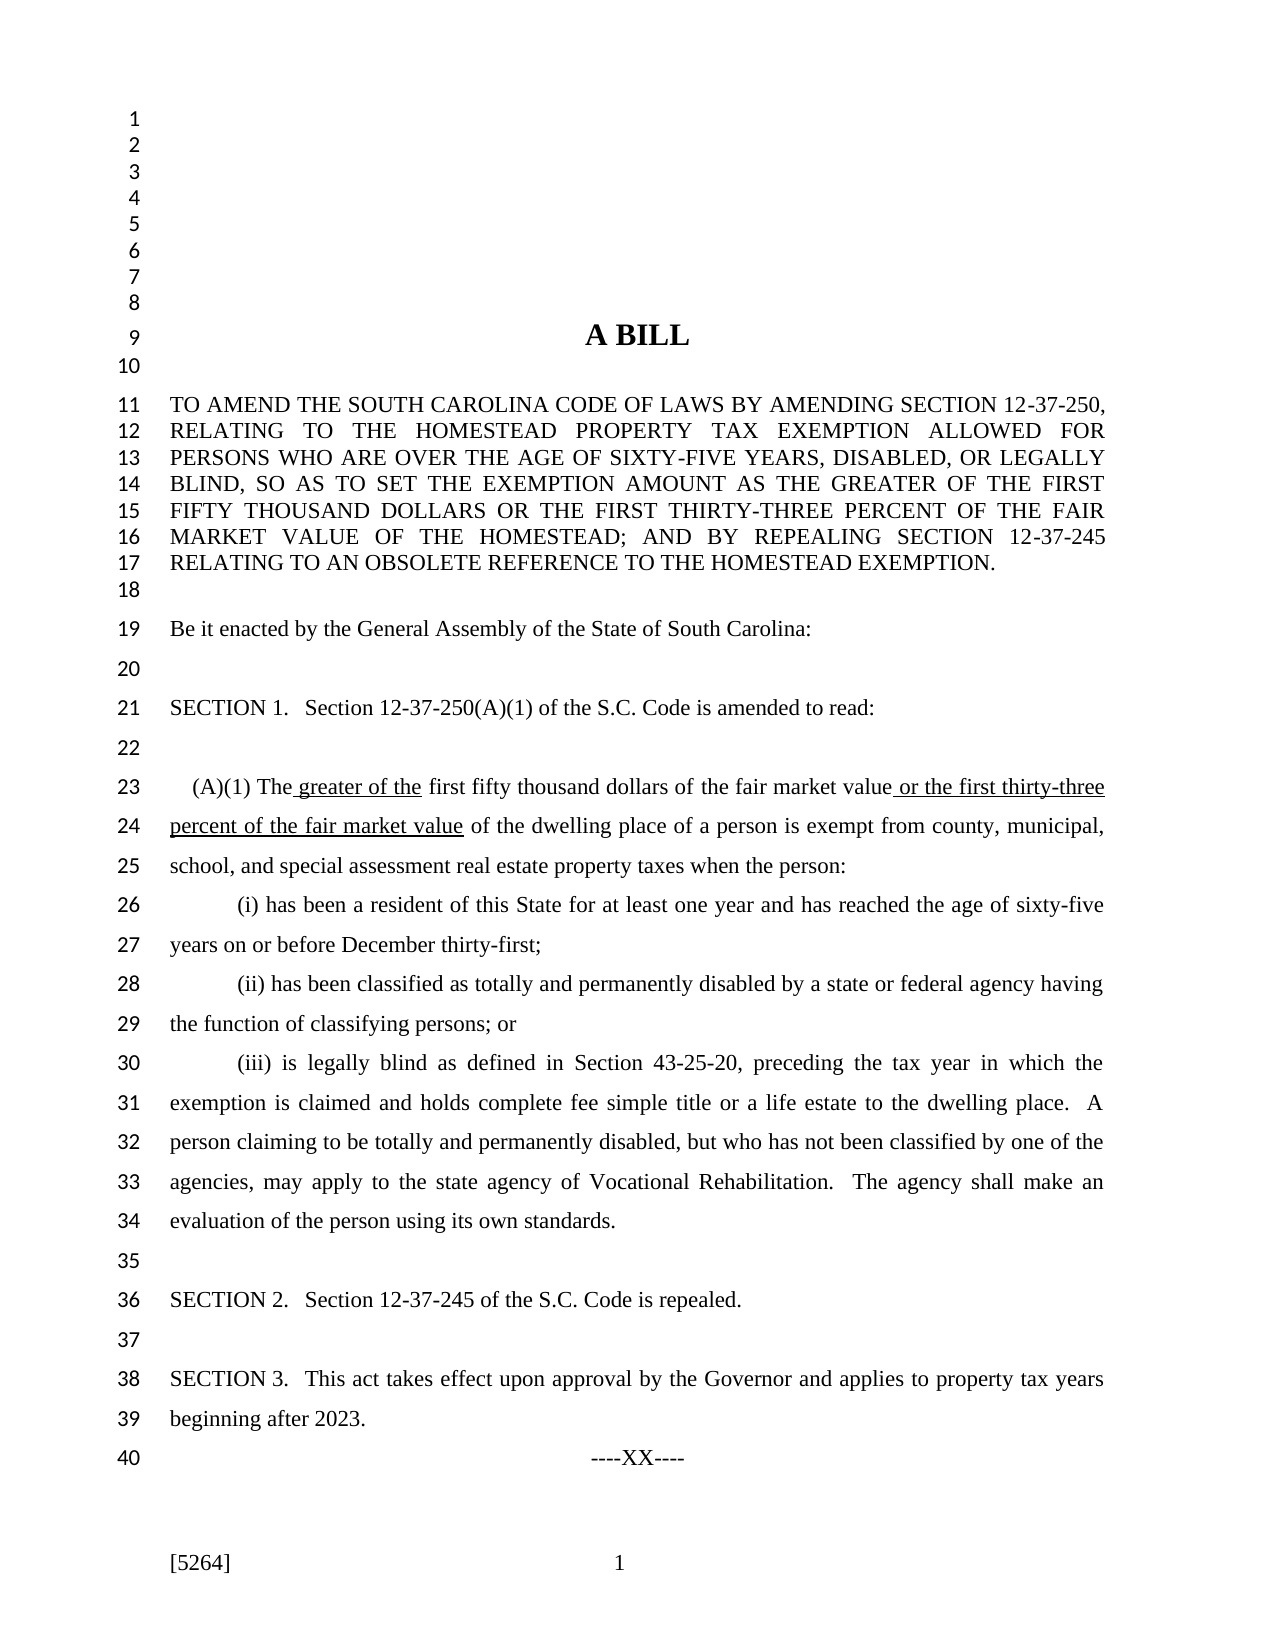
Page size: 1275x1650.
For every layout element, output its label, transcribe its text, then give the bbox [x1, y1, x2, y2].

text ----XX---- [169, 1444, 1106, 1471]
text (i) has been a resident of this State for at least one year and has reached the age of sixty-five years on or before December thirty-first; [169, 892, 1106, 957]
text Be it enacted by the General Assembly of the State of South Carolina: [169, 615, 1106, 642]
text (A)(1) The greater of the first fifty thousand dollars of the fair market value or the first thirty-three percent of the fair market value of the dwelling place of a person is exempt from county, municipal, school, and special assessment real estate property taxes when the person: [169, 773, 1106, 878]
text (iii) is legally blind as defined in Section 43-25-20, preceding the tax year in which the exemption is claimed and holds complete fee simple title or a life estate to the dwelling place. A person claiming to be totally and permanently disabled, but who has not been classified by one of the agencies, may apply to the state agency of Vocational Rehabilitation. The agency shall make an evaluation of the person using its own standards. [169, 1049, 1106, 1234]
text SECTION 2. Section 12-37-245 of the S.C. Code is repealed. [169, 1286, 1106, 1313]
text SECTION 1. Section 12-37-250(A)(1) of the S.C. Code is amended to read: [169, 694, 1106, 721]
text SECTION 3. This act takes effect upon approval by the Governor and applies to property tax years beginning after 2023. [169, 1365, 1106, 1431]
text (ii) has been classified as totally and permanently disabled by a state or federal agency having the function of classifying persons; or [169, 971, 1106, 1036]
text A bill [169, 316, 1106, 352]
